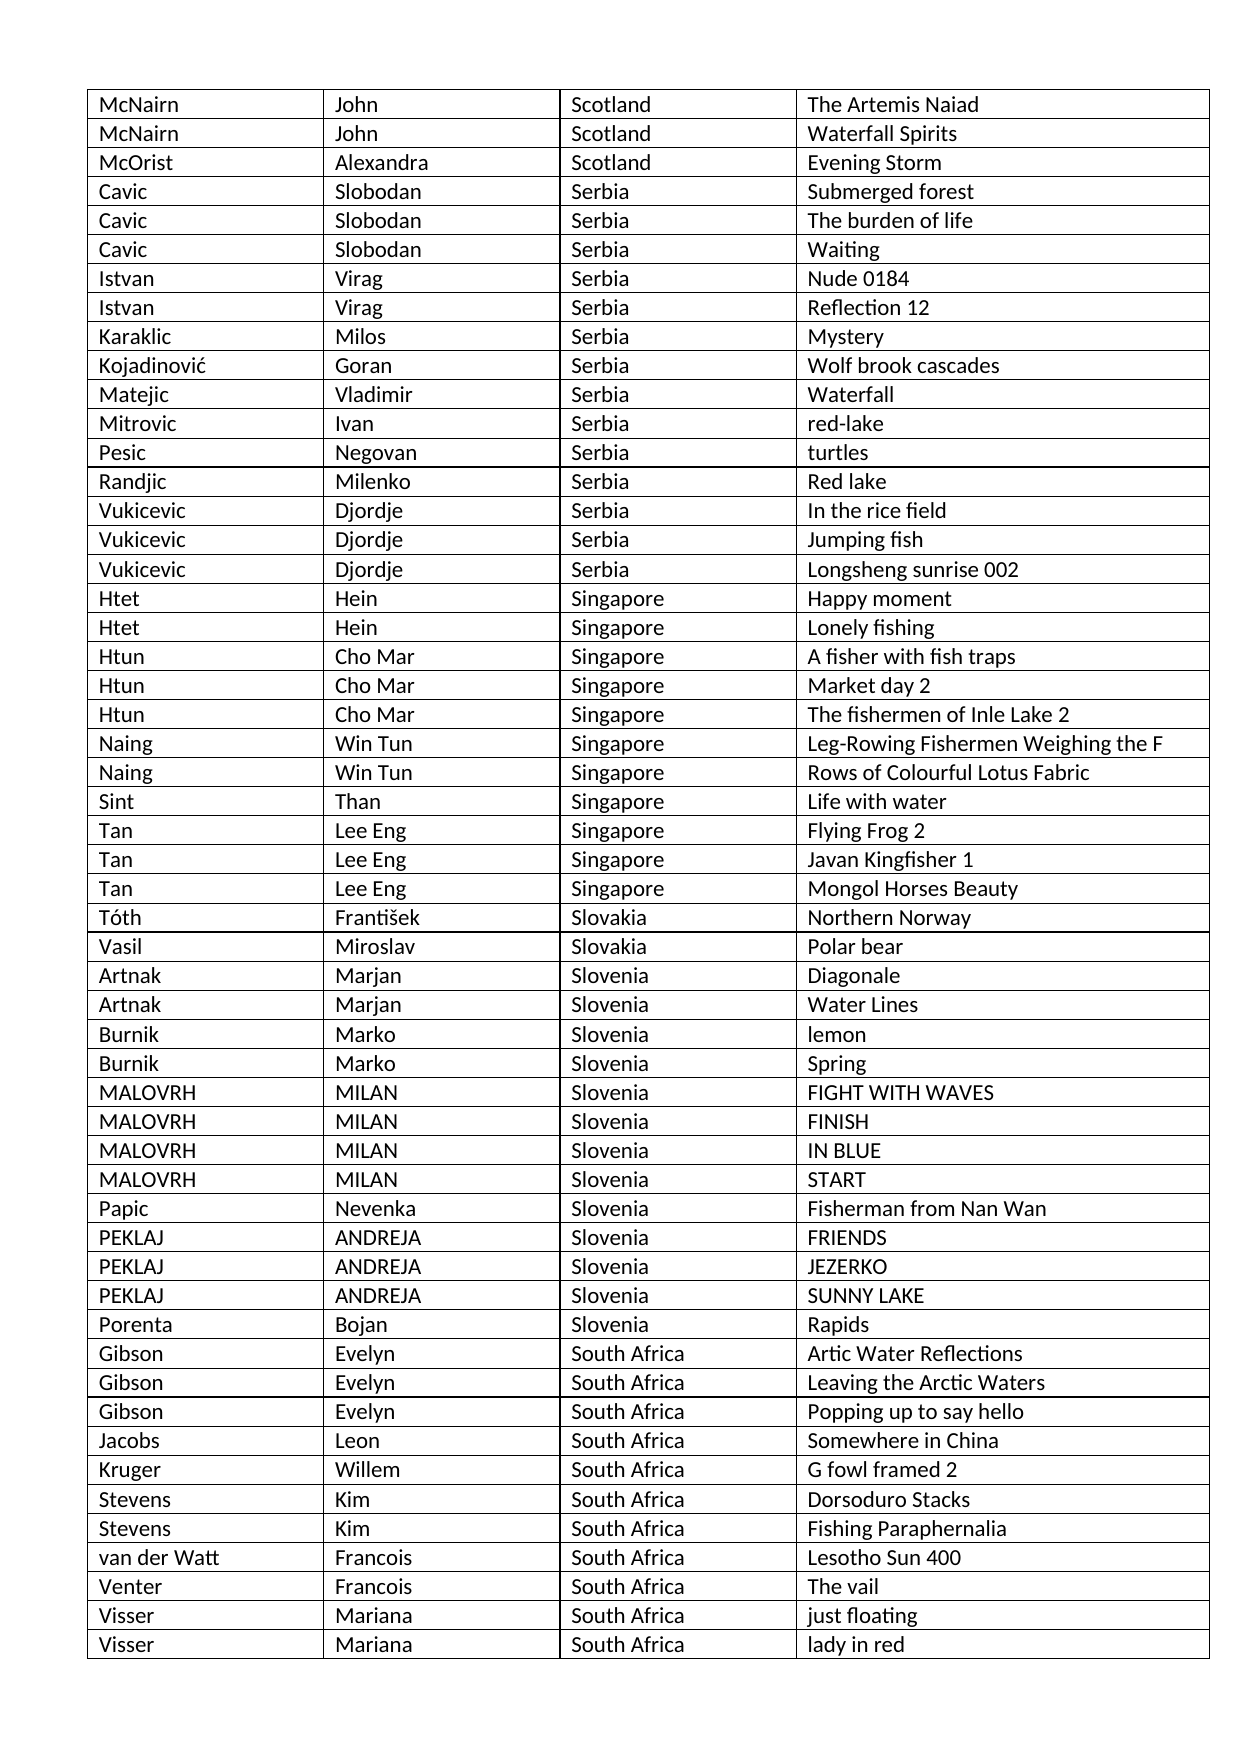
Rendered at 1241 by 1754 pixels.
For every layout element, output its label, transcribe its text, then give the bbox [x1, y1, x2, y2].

table_cell John [324, 119, 559, 147]
table_cell PEKLAJ [88, 1281, 323, 1309]
table_cell Slovenia [561, 1020, 796, 1048]
table_cell Singapore [561, 729, 796, 757]
table_cell Diagonale [797, 962, 1209, 989]
table_cell Lee Eng [324, 816, 559, 844]
table_cell Singapore [561, 874, 796, 902]
table_cell PEKLAJ [88, 1223, 323, 1251]
table_cell Htet [88, 613, 323, 641]
table_cell ANDREJA [324, 1223, 559, 1251]
table_cell Tan [88, 845, 323, 873]
table_cell Porenta [88, 1310, 323, 1338]
table_cell Serbia [561, 206, 796, 234]
table_cell Vukicevic [88, 526, 323, 554]
table_cell Slovakia [561, 933, 796, 961]
table_cell Nevenka [324, 1194, 559, 1222]
table_cell Gibson [88, 1369, 323, 1396]
table_cell Htun [88, 671, 323, 699]
table_cell MALOVRH [88, 1165, 323, 1193]
table_cell Hein [324, 584, 559, 612]
table_cell In the rice field [797, 497, 1209, 524]
table_cell Slobodan [324, 206, 559, 234]
table_cell Cavic [88, 177, 323, 205]
table_cell Slovenia [561, 962, 796, 989]
table_cell Slovenia [561, 1223, 796, 1251]
table_cell Htun [88, 700, 323, 728]
table_cell Mitrovic [88, 409, 323, 437]
table_cell Vukicevic [88, 555, 323, 583]
table_cell IN BLUE [797, 1136, 1209, 1164]
table_cell Marjan [324, 962, 559, 989]
table_cell Serbia [561, 380, 796, 408]
table_cell Singapore [561, 671, 796, 699]
table_cell Stevens [88, 1485, 323, 1513]
table_cell South Africa [561, 1601, 796, 1629]
table_cell Stevens [88, 1514, 323, 1542]
table_cell Evelyn [324, 1398, 559, 1426]
table_cell South Africa [561, 1339, 796, 1367]
table_cell František [324, 904, 559, 931]
table_cell Singapore [561, 845, 796, 873]
table_cell The Artemis Naiad [797, 90, 1209, 118]
table_cell Htet [88, 584, 323, 612]
table_cell The vail [797, 1572, 1209, 1600]
table_cell Cho Mar [324, 642, 559, 670]
table_cell Venter [88, 1572, 323, 1600]
table_cell Karaklic [88, 322, 323, 350]
table_cell FIGHT WITH WAVES [797, 1078, 1209, 1106]
table_cell FRIENDS [797, 1223, 1209, 1251]
table_cell Slovenia [561, 1049, 796, 1077]
table_cell Kruger [88, 1456, 323, 1484]
table_cell Nude 0184 [797, 264, 1209, 292]
table_cell Francois [324, 1543, 559, 1571]
table_cell Slovenia [561, 1252, 796, 1280]
table_cell Mystery [797, 322, 1209, 350]
table_cell Popping up to say hello [797, 1398, 1209, 1426]
table_cell Lesotho Sun 400 [797, 1543, 1209, 1571]
table_cell MALOVRH [88, 1136, 323, 1164]
table_cell Francois [324, 1572, 559, 1600]
table_cell Slovenia [561, 1281, 796, 1309]
table_cell Singapore [561, 642, 796, 670]
table_cell Lee Eng [324, 874, 559, 902]
table_cell turtles [797, 439, 1209, 466]
table_cell Alexandra [324, 148, 559, 176]
table_cell Kim [324, 1485, 559, 1513]
table_cell Wolf brook cascades [797, 351, 1209, 379]
table_cell Randjic [88, 468, 323, 496]
table_cell Submerged forest [797, 177, 1209, 205]
table_cell Lonely fishing [797, 613, 1209, 641]
table_cell MILAN [324, 1078, 559, 1106]
table_cell Matejic [88, 380, 323, 408]
table_cell Polar bear [797, 933, 1209, 961]
table_cell Slobodan [324, 177, 559, 205]
table_cell South Africa [561, 1369, 796, 1396]
table_cell JEZERKO [797, 1252, 1209, 1280]
table_cell van der Watt [88, 1543, 323, 1571]
table_cell Artnak [88, 962, 323, 989]
table_cell Happy moment [797, 584, 1209, 612]
table_cell Life with water [797, 787, 1209, 815]
table_cell Tan [88, 874, 323, 902]
table_cell lady in red [797, 1630, 1209, 1658]
table_cell Istvan [88, 293, 323, 321]
table_cell Willem [324, 1456, 559, 1484]
table_cell Evelyn [324, 1339, 559, 1367]
table_cell South Africa [561, 1456, 796, 1484]
table_cell Djordje [324, 497, 559, 524]
table_cell MILAN [324, 1165, 559, 1193]
table_cell McOrist [88, 148, 323, 176]
table_cell The fishermen of Inle Lake 2 [797, 700, 1209, 728]
table_cell The burden of life [797, 206, 1209, 234]
table_cell Visser [88, 1630, 323, 1658]
table_cell Sint [88, 787, 323, 815]
table_cell Tóth [88, 904, 323, 931]
table_cell Pesic [88, 439, 323, 466]
table_cell Lee Eng [324, 845, 559, 873]
table_cell Marko [324, 1020, 559, 1048]
table_cell Northern Norway [797, 904, 1209, 931]
table_cell Serbia [561, 497, 796, 524]
table_cell Win Tun [324, 758, 559, 786]
table_cell Kim [324, 1514, 559, 1542]
table_cell ANDREJA [324, 1281, 559, 1309]
table_cell Marjan [324, 991, 559, 1019]
table_cell Singapore [561, 787, 796, 815]
table_cell Goran [324, 351, 559, 379]
table_cell Fisherman from Nan Wan [797, 1194, 1209, 1222]
table_cell Cho Mar [324, 671, 559, 699]
table_cell Fishing Paraphernalia [797, 1514, 1209, 1542]
table_cell Jumping fish [797, 526, 1209, 554]
table_cell South Africa [561, 1427, 796, 1454]
table_cell Serbia [561, 264, 796, 292]
table_cell Miroslav [324, 933, 559, 961]
table_cell Slovenia [561, 1136, 796, 1164]
table_cell Somewhere in China [797, 1427, 1209, 1454]
table_cell Virag [324, 293, 559, 321]
table_cell Slovenia [561, 991, 796, 1019]
table_cell Rapids [797, 1310, 1209, 1338]
table_cell Naing [88, 729, 323, 757]
table_cell Papic [88, 1194, 323, 1222]
table_cell Gibson [88, 1398, 323, 1426]
table_cell just floating [797, 1601, 1209, 1629]
table_cell Slovakia [561, 904, 796, 931]
table_cell MALOVRH [88, 1078, 323, 1106]
table_cell FINISH [797, 1107, 1209, 1135]
table_cell Istvan [88, 264, 323, 292]
table_cell Vasil [88, 933, 323, 961]
table_cell Mariana [324, 1630, 559, 1658]
table_cell Vladimir [324, 380, 559, 408]
table_cell Water Lines [797, 991, 1209, 1019]
table_cell Cavic [88, 206, 323, 234]
table_cell Singapore [561, 613, 796, 641]
table_cell Slovenia [561, 1078, 796, 1106]
table_cell Naing [88, 758, 323, 786]
table_cell PEKLAJ [88, 1252, 323, 1280]
table_cell Burnik [88, 1049, 323, 1077]
table_cell A fisher with fish traps [797, 642, 1209, 670]
table_cell Evening Storm [797, 148, 1209, 176]
table_cell Evelyn [324, 1369, 559, 1396]
table_cell Serbia [561, 322, 796, 350]
table_cell Scotland [561, 90, 796, 118]
table_cell Artnak [88, 991, 323, 1019]
table_cell Javan Kingfisher 1 [797, 845, 1209, 873]
table_cell Kojadinović [88, 351, 323, 379]
table_cell Leon [324, 1427, 559, 1454]
table_cell MILAN [324, 1107, 559, 1135]
table_cell lemon [797, 1020, 1209, 1048]
table_cell Market day 2 [797, 671, 1209, 699]
table_cell Dorsoduro Stacks [797, 1485, 1209, 1513]
table_cell South Africa [561, 1572, 796, 1600]
table_cell Longsheng sunrise 002 [797, 555, 1209, 583]
table_cell Waterfall [797, 380, 1209, 408]
table_cell Negovan [324, 439, 559, 466]
table_cell Leaving the Arctic Waters [797, 1369, 1209, 1396]
table_cell Vukicevic [88, 497, 323, 524]
table_cell Marko [324, 1049, 559, 1077]
table_cell South Africa [561, 1398, 796, 1426]
table_cell Reflection 12 [797, 293, 1209, 321]
table_cell South Africa [561, 1514, 796, 1542]
table_cell South Africa [561, 1543, 796, 1571]
table_cell Serbia [561, 526, 796, 554]
table_cell Tan [88, 816, 323, 844]
table_cell Jacobs [88, 1427, 323, 1454]
table_cell Singapore [561, 700, 796, 728]
table_cell G fowl framed 2 [797, 1456, 1209, 1484]
table_cell SUNNY LAKE [797, 1281, 1209, 1309]
table_cell McNairn [88, 119, 323, 147]
table_cell Spring [797, 1049, 1209, 1077]
table_cell START [797, 1165, 1209, 1193]
table_cell Slovenia [561, 1107, 796, 1135]
table_cell ANDREJA [324, 1252, 559, 1280]
table_cell Bojan [324, 1310, 559, 1338]
table_cell Serbia [561, 555, 796, 583]
table_cell Serbia [561, 235, 796, 263]
table_cell Scotland [561, 119, 796, 147]
table_cell Win Tun [324, 729, 559, 757]
table_cell Djordje [324, 555, 559, 583]
table_cell South Africa [561, 1630, 796, 1658]
table_cell Slobodan [324, 235, 559, 263]
table_cell MILAN [324, 1136, 559, 1164]
table_cell Waiting [797, 235, 1209, 263]
table_cell Serbia [561, 293, 796, 321]
table_cell Cavic [88, 235, 323, 263]
table_cell McNairn [88, 90, 323, 118]
table_cell Singapore [561, 816, 796, 844]
table_cell Than [324, 787, 559, 815]
table_cell Cho Mar [324, 700, 559, 728]
table_cell Rows of Colourful Lotus Fabric [797, 758, 1209, 786]
table_cell Leg-Rowing Fishermen Weighing the F [797, 729, 1209, 757]
table_cell red-lake [797, 409, 1209, 437]
table_cell Burnik [88, 1020, 323, 1048]
table_cell Gibson [88, 1339, 323, 1367]
table_cell Flying Frog 2 [797, 816, 1209, 844]
table_cell Scotland [561, 148, 796, 176]
table_cell Mariana [324, 1601, 559, 1629]
table_cell Djordje [324, 526, 559, 554]
table_cell Htun [88, 642, 323, 670]
table_cell Serbia [561, 439, 796, 466]
table_cell Waterfall Spirits [797, 119, 1209, 147]
table_cell Singapore [561, 758, 796, 786]
table_cell South Africa [561, 1485, 796, 1513]
table_cell Artic Water Reflections [797, 1339, 1209, 1367]
table_cell Mongol Horses Beauty [797, 874, 1209, 902]
table_cell Visser [88, 1601, 323, 1629]
table_cell John [324, 90, 559, 118]
table_cell Red lake [797, 468, 1209, 496]
table_cell Singapore [561, 584, 796, 612]
table_cell Ivan [324, 409, 559, 437]
table_cell Slovenia [561, 1165, 796, 1193]
table_cell Milenko [324, 468, 559, 496]
table_cell Slovenia [561, 1194, 796, 1222]
table_cell Serbia [561, 468, 796, 496]
table_cell Virag [324, 264, 559, 292]
table_cell Serbia [561, 351, 796, 379]
table_cell Milos [324, 322, 559, 350]
table_cell Serbia [561, 409, 796, 437]
table_cell Serbia [561, 177, 796, 205]
table_cell Slovenia [561, 1310, 796, 1338]
table_cell MALOVRH [88, 1107, 323, 1135]
table_cell Hein [324, 613, 559, 641]
